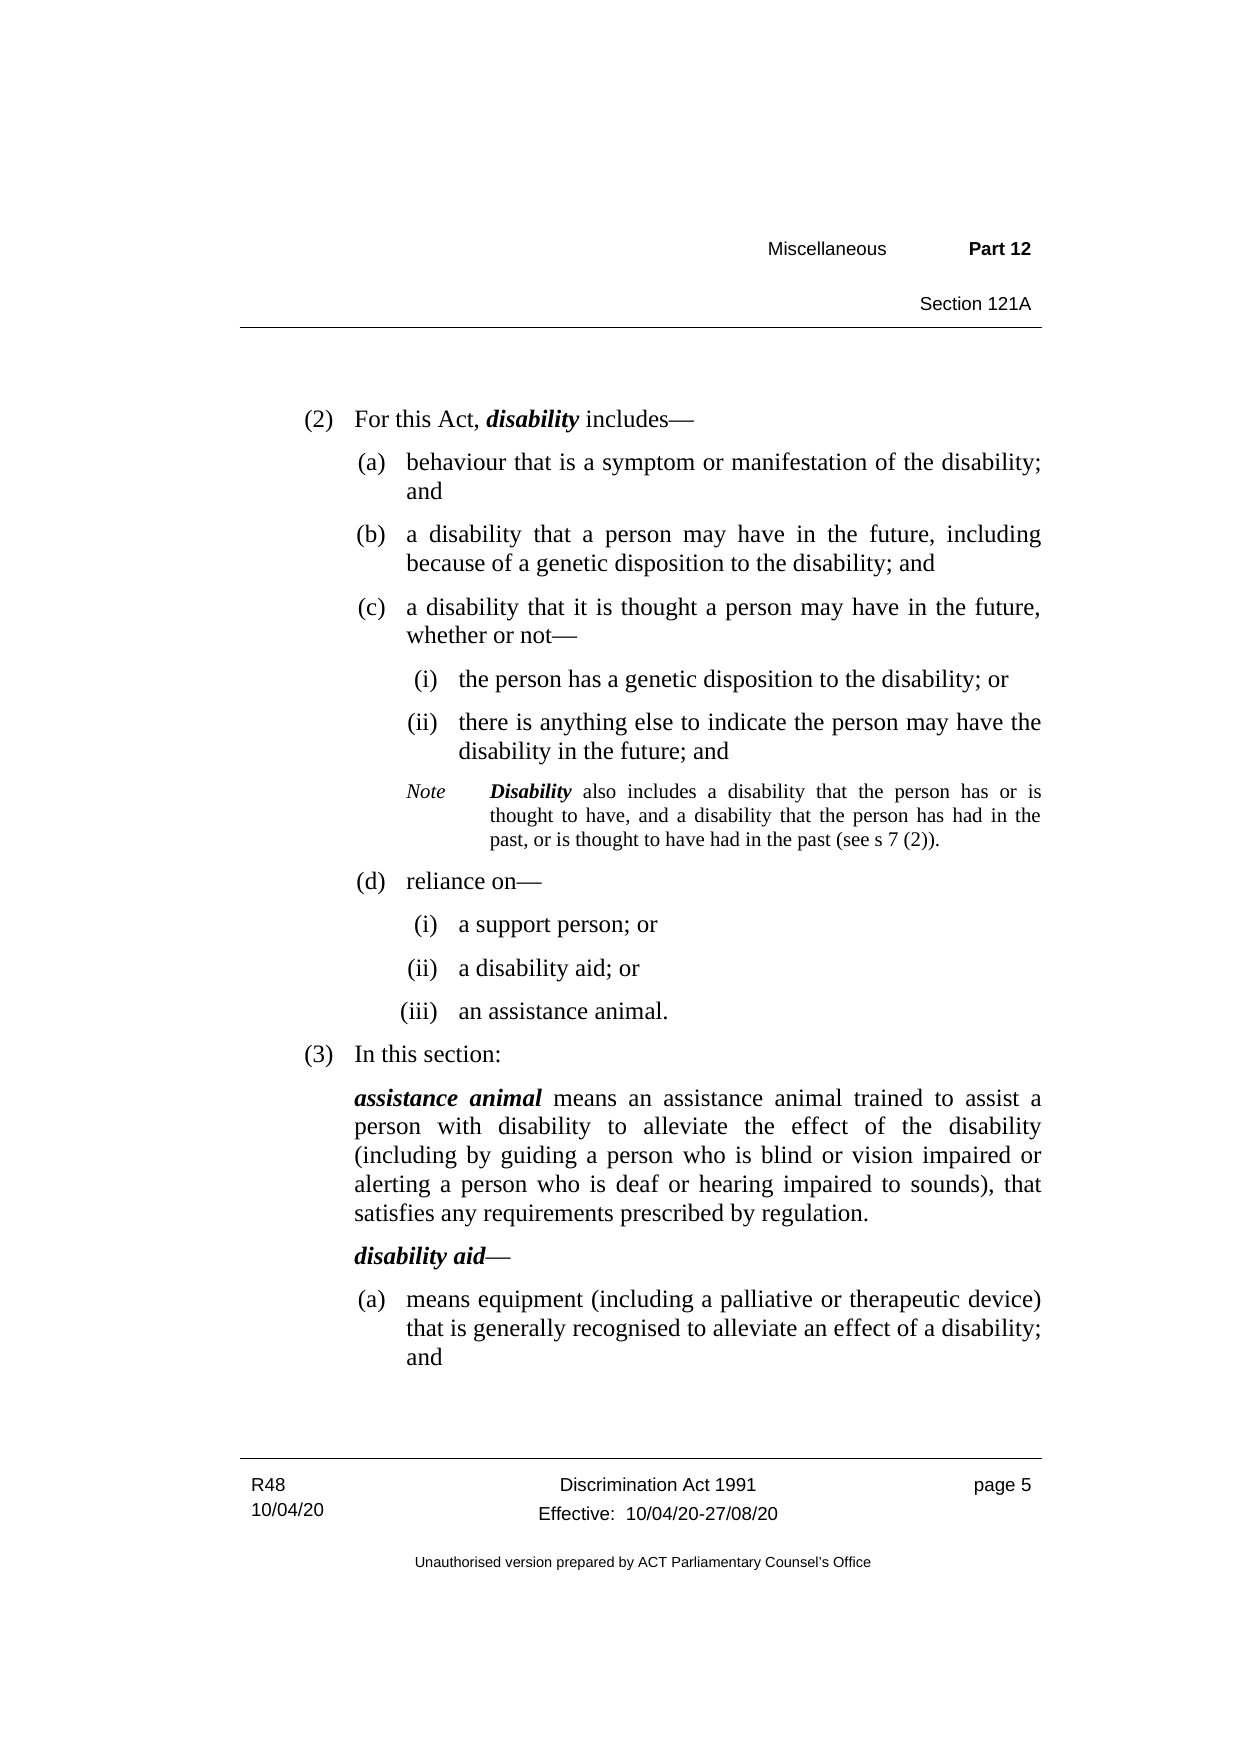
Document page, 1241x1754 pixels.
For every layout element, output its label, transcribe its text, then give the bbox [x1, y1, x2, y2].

text disability aid— [354, 1241, 1042, 1270]
text (iii) an assistance animal. [239, 996, 1042, 1025]
text (b) a disability that a person may have in the future, including because of a genetic disposition to the disability; and [239, 519, 1042, 577]
text (i) the person has a genetic disposition to the disability; or [239, 664, 1042, 692]
text (a) means equipment (including a palliative or therapeutic device) that is generally recognised to alleviate an effect of a disability; and [239, 1284, 1042, 1371]
text (3) In this section: [239, 1039, 1042, 1068]
text (a) behaviour that is a symptom or manifestation of the disability; and [239, 447, 1042, 505]
text (ii) there is anything else to indicate the person may have the disability in the future; and [239, 707, 1042, 764]
text assistance animal means an assistance animal trained to assist a person with disability to alleviate the effect of the disability (including by guiding a person who is blind or vision impaired or alerting a person who is deaf or hearing impaired to sounds), that satisfies any requirements prescribed by regulation. [354, 1083, 1042, 1226]
text Note Disability also includes a disability that the person has or is thought to have, and a disability that the person has had in the past, or is thought to have had in the past (see s 7 (2)). [406, 779, 1042, 851]
text (d) reliance on— [239, 866, 1042, 895]
text (i) a support person; or [239, 909, 1042, 938]
text (ii) a disability aid; or [239, 953, 1042, 981]
text (c) a disability that it is thought a person may have in the future, whether or not— [239, 592, 1042, 649]
text (2) For this Act, disability includes— [239, 404, 1042, 433]
